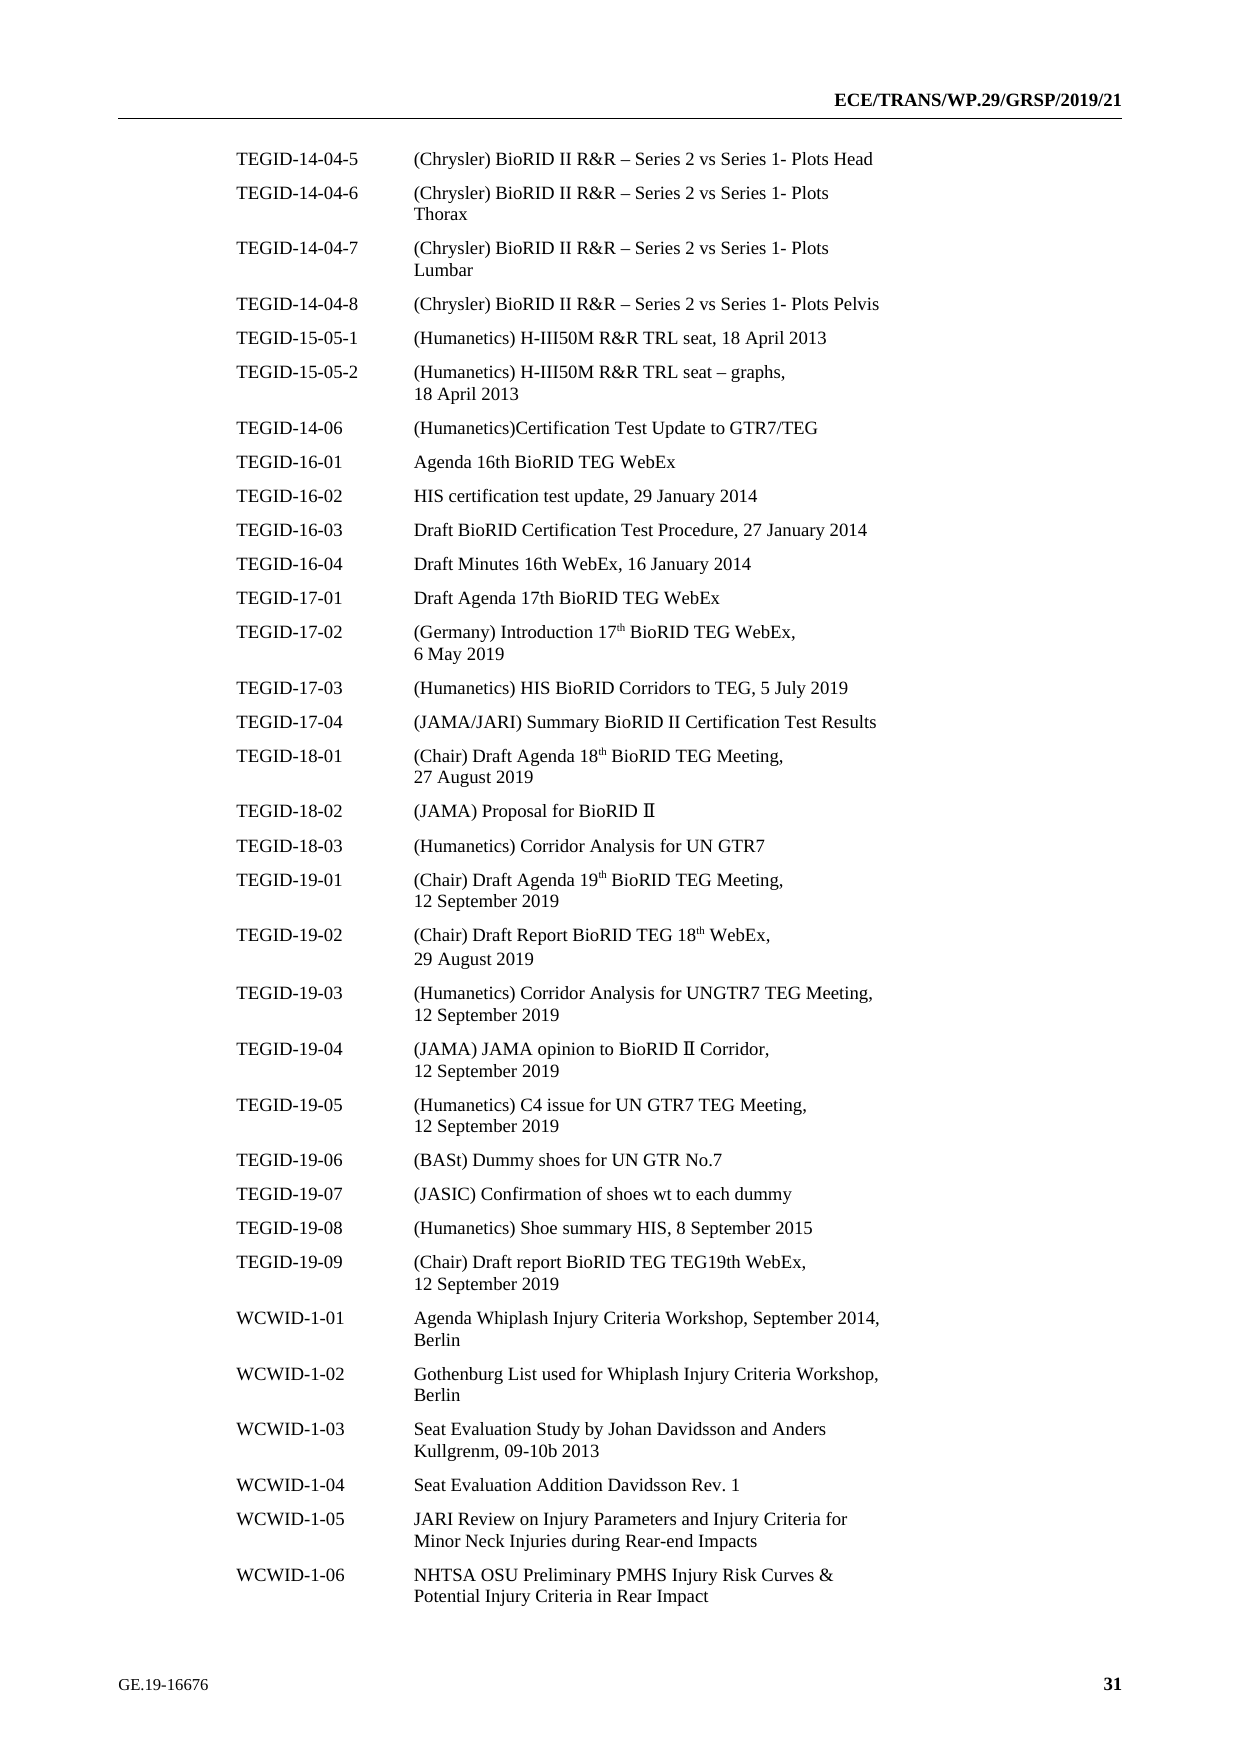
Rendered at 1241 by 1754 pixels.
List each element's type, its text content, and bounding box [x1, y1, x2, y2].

text WCWID-1-01 Agenda Whiplash Injury Criteria Workshop, September 2014, Berlin [236, 1307, 886, 1350]
text TEGID-14-04-6 (Chrysler) BioRID II R&R – Series 2 vs Series 1- Plots Thorax [236, 182, 886, 225]
text TEGID-14-04-7 (Chrysler) BioRID II R&R – Series 2 vs Series 1- Plots Lumbar [236, 237, 886, 280]
text WCWID-1-05 JARI Review on Injury Parameters and Injury Criteria for Minor Neck Injuries during Rear-end Impacts [236, 1508, 886, 1551]
text TEGID-17-04 (JAMA/JARI) Summary BioRID II Certification Test Results [236, 711, 886, 732]
text WCWID-1-04 Seat Evaluation Addition Davidsson Rev. 1 [236, 1474, 886, 1495]
text TEGID-16-02 HIS certification test update, 29 January 2014 [236, 485, 886, 506]
text TEGID-18-01 (Chair) Draft Agenda 18th BioRID TEG Meeting, 27 August 2019 [236, 745, 886, 788]
text TEGID-14-04-8 (Chrysler) BioRID II R&R – Series 2 vs Series 1- Plots Pelvis [236, 293, 886, 314]
text TEGID-19-06 (BASt) Dummy shoes for UN GTR No.7 [236, 1149, 886, 1171]
text TEGID-18-03 (Humanetics) Corridor Analysis for UN GTR7 [236, 834, 886, 856]
text TEGID-16-03 Draft BioRID Certification Test Procedure, 27 January 2014 [236, 519, 886, 540]
text TEGID-15-05-1 (Humanetics) H-III50M R&R TRL seat, 18 April 2013 [236, 327, 886, 348]
text TEGID-17-03 (Humanetics) HIS BioRID Corridors to TEG, 5 July 2019 [236, 677, 886, 698]
text TEGID-18-02 (JAMA) Proposal for BioRID Ⅱ [236, 800, 886, 822]
text WCWID-1-03 Seat Evaluation Study by Johan Davidsson and Anders Kullgrenm, 09-10b 2013 [236, 1418, 886, 1461]
text WCWID-1-02 Gothenburg List used for Whiplash Injury Criteria Workshop, Berlin [236, 1363, 886, 1406]
text TEGID-16-04 Draft Minutes 16th WebEx, 16 January 2014 [236, 553, 886, 574]
text TEGID-17-01 Draft Agenda 17th BioRID TEG WebEx [236, 587, 886, 608]
text TEGID-19-08 (Humanetics) Shoe summary HIS, 8 September 2015 [236, 1217, 886, 1239]
text TEGID-19-05 (Humanetics) C4 issue for UN GTR7 TEG Meeting, 12 September 2019 [236, 1093, 886, 1137]
text TEGID-14-04-5 (Chrysler) BioRID II R&R – Series 2 vs Series 1- Plots Head [236, 148, 886, 169]
text TEGID-19-07 (JASIC) Confirmation of shoes wt to each dummy [236, 1183, 886, 1205]
text TEGID-17-02 (Germany) Introduction 17th BioRID TEG WebEx, 6 May 2019 [236, 621, 886, 664]
text TEGID-19-03 (Humanetics) Corridor Analysis for UNGTR7 TEG Meeting, 12 September 2019 [236, 982, 886, 1025]
text TEGID-19-01 (Chair) Draft Agenda 19th BioRID TEG Meeting, 12 September 2019 [236, 868, 886, 912]
text TEGID-19-09 (Chair) Draft report BioRID TEG TEG19th WebEx, 12 September 2019 [236, 1251, 886, 1294]
text WCWID-1-06 NHTSA OSU Preliminary PMHS Injury Risk Curves & Potential Injury Criteria in Rear Impact [236, 1563, 886, 1607]
text TEGID-14-06 (Humanetics)Certification Test Update to GTR7/TEG [236, 417, 886, 438]
text TEGID-19-04 (JAMA) JAMA opinion to BioRID Ⅱ Corridor, 12 September 2019 [236, 1038, 886, 1081]
text TEGID-15-05-2 (Humanetics) H-III50M R&R TRL seat – graphs, 18 April 2013 [236, 361, 886, 404]
text TEGID-19-02 (Chair) Draft Report BioRID TEG 18th WebEx, 29 August 2019 [236, 924, 886, 970]
text TEGID-16-01 Agenda 16th BioRID TEG WebEx [236, 451, 886, 472]
